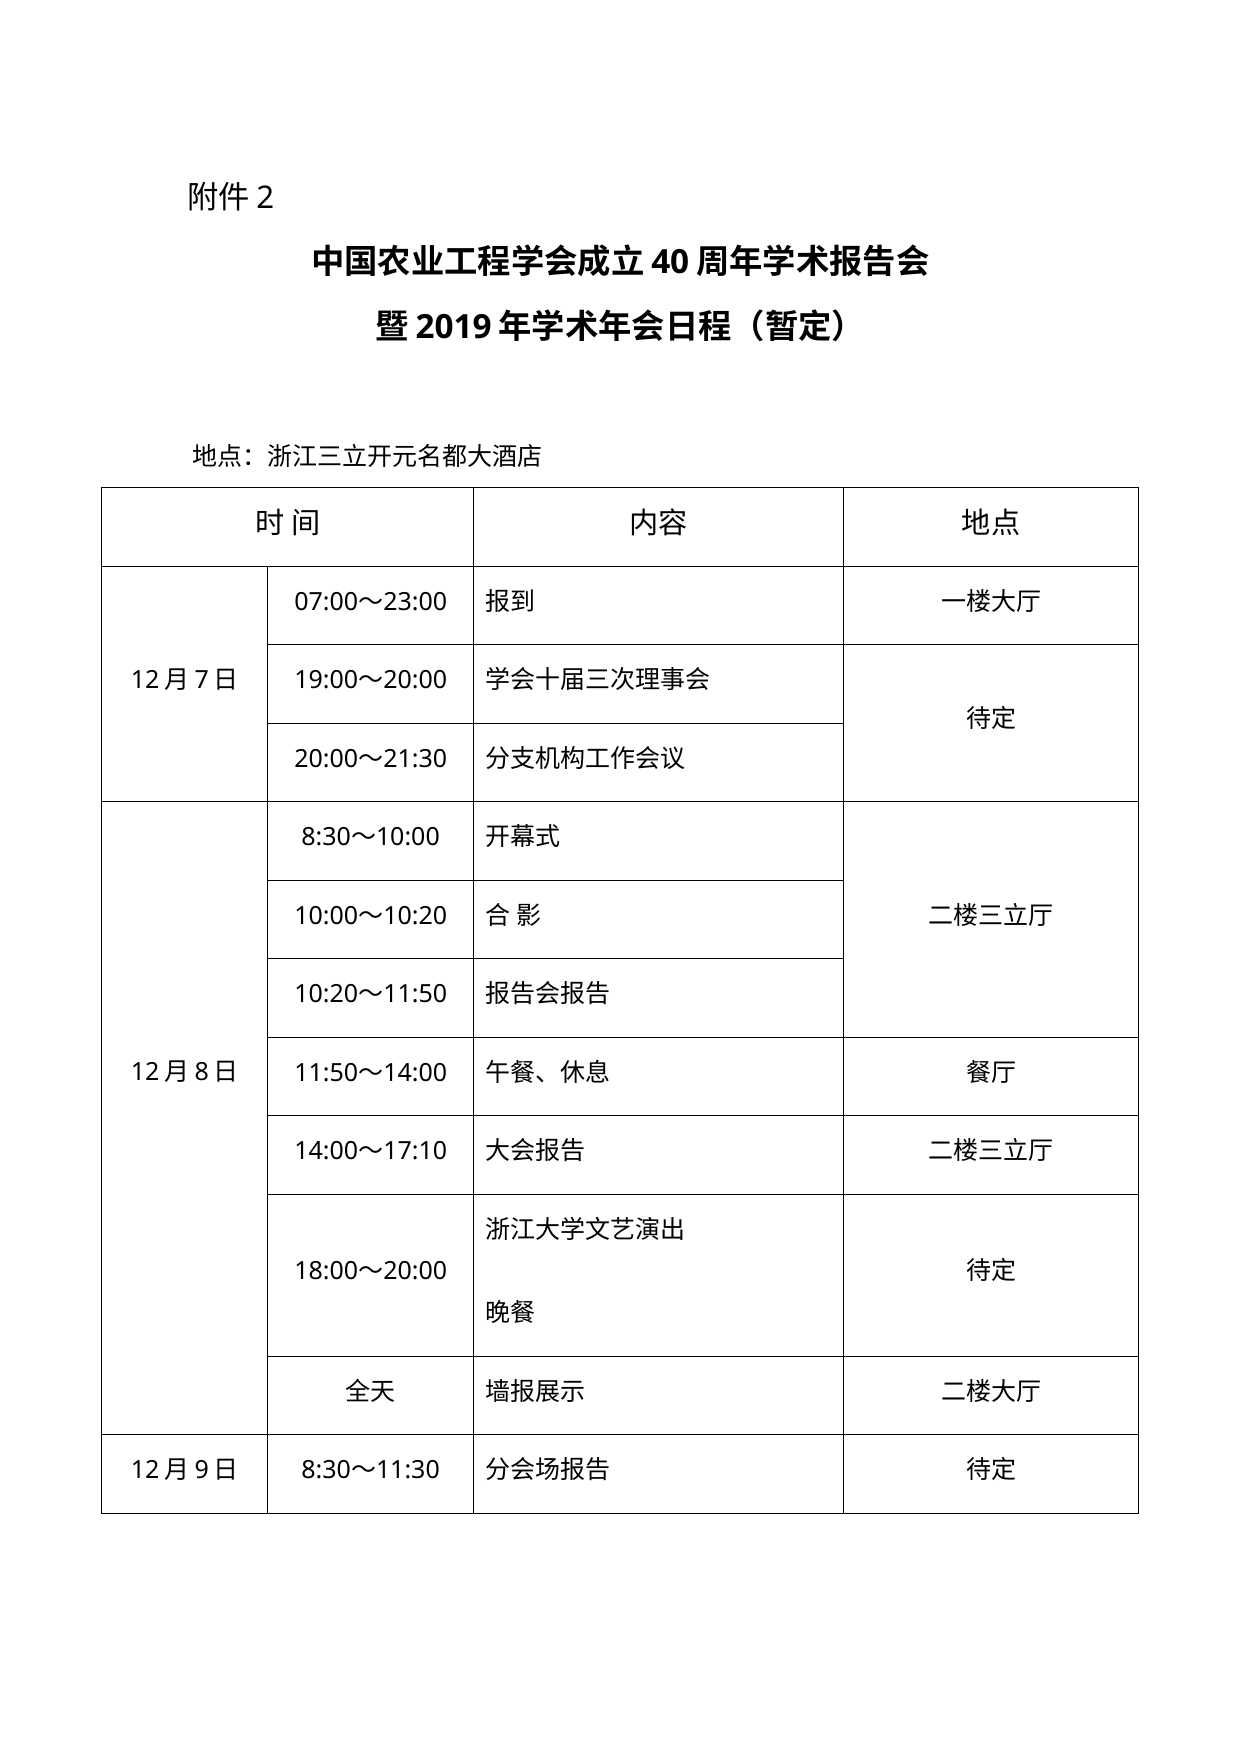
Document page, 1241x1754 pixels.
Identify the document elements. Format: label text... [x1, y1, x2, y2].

table_cell 开幕式 [474, 802, 843, 880]
table_cell 12月9日 [102, 1435, 267, 1513]
table_cell 12月8日 [102, 802, 267, 1434]
table_cell 12月7日 [102, 567, 267, 801]
table_cell 二楼三立厅 [844, 802, 1138, 1037]
table_cell 餐厅 [844, 1038, 1138, 1115]
table_cell 午餐、休息 [474, 1038, 843, 1115]
table_cell 分支机构工作会议 [474, 724, 843, 801]
table_cell 待定 [844, 1435, 1138, 1513]
table_cell 19:00～20:00 [268, 645, 473, 723]
table_cell 14:00～17:10 [268, 1116, 473, 1194]
table_cell 二楼三立厅 [844, 1116, 1138, 1194]
table_cell 8:30～11:30 [268, 1435, 473, 1513]
text 暨2019年学术年会日程（暂定） [187, 292, 1053, 357]
table_cell 合 影 [474, 881, 843, 958]
table_cell 学会十届三次理事会 [474, 645, 843, 723]
table_cell 待定 [844, 645, 1138, 801]
table_cell 二楼大厅 [844, 1357, 1138, 1434]
table_cell 10:00～10:20 [268, 881, 473, 958]
table_cell 大会报告 [474, 1116, 843, 1194]
table_cell 10:20～11:50 [268, 959, 473, 1037]
table_cell 待定 [844, 1195, 1138, 1356]
text 地点：浙江三立开元名都大酒店 [187, 422, 1053, 487]
table_cell 报告会报告 [474, 959, 843, 1037]
table_header 地点 [844, 488, 1138, 566]
text 附件2 [187, 162, 1053, 227]
table_cell 8:30～10:00 [268, 802, 473, 880]
table_cell 全天 [268, 1357, 473, 1434]
table_cell 11:50～14:00 [268, 1038, 473, 1115]
table_cell 20:00～21:30 [268, 724, 473, 801]
table_cell 分会场报告 平行活动：院士专家校园行 [474, 1435, 843, 1513]
table_cell 07:00～23:00 [268, 567, 473, 644]
table_cell 浙江大学文艺演出 晚餐 [474, 1195, 843, 1356]
table_cell 一楼大厅 [844, 567, 1138, 644]
table_cell 墙报展示 [474, 1357, 843, 1434]
text 中国农业工程学会成立40周年学术报告会 [187, 227, 1053, 292]
table_cell 报到 [474, 567, 843, 644]
table_header 内容 [474, 488, 843, 566]
table_cell 18:00～20:00 [268, 1195, 473, 1356]
table_header 时 间 [102, 488, 473, 566]
